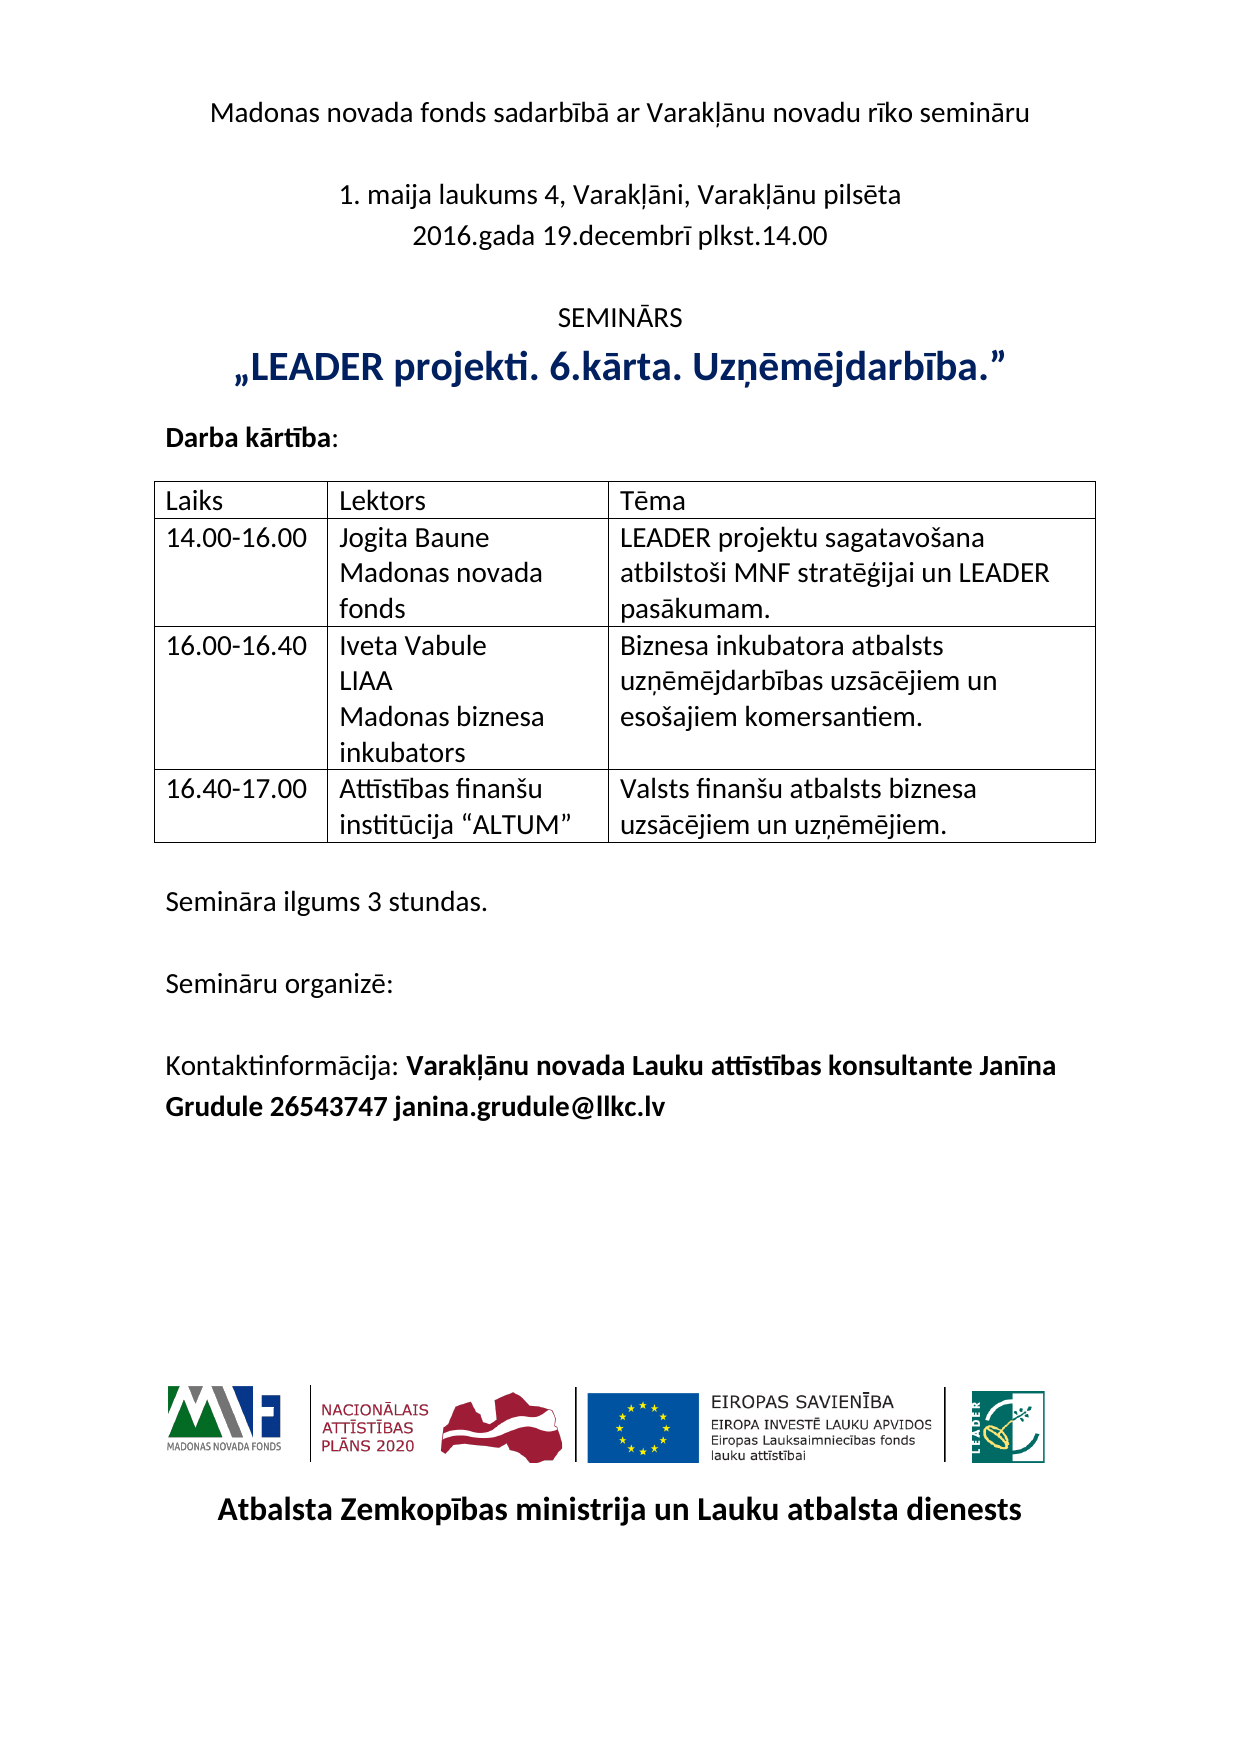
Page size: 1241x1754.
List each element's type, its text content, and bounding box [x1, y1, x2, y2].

table_cell LEADER projektu sagatavošana atbilstoši MNF stratēģijai un LEADER pasākumam. [609, 519, 1095, 626]
table_cell Iveta Vabule LIAA Madonas biznesa inkubators [328, 627, 608, 769]
picture [587, 1392, 932, 1463]
text Semināru organizē: [165, 965, 1075, 1001]
table_header Laiks [155, 482, 327, 518]
table_cell Valsts finanšu atbalsts biznesa uzsācējiem un uzņēmējiem. [609, 770, 1095, 842]
picture [322, 1392, 563, 1463]
table_cell Jogita Baune Madonas novada fonds [328, 519, 608, 626]
table_cell 14.00-16.00 [155, 519, 327, 626]
table_cell Attīstības finanšu institūcija “ALTUM” [328, 770, 608, 842]
table_cell Biznesa inkubatora atbalsts uzņēmējdarbības uzsācējiem un esošajiem komersantiem. [609, 627, 1095, 769]
text „LEADER projekti. 6.kārta. Uzņēmējdarbība.” [165, 340, 1075, 391]
text Darba kārtība: [165, 419, 1075, 455]
table_header Tēma [609, 482, 1095, 518]
text SEMINĀRS [165, 299, 1075, 335]
picture [165, 1374, 283, 1463]
text Madonas novada fonds sadarbībā ar Varakļānu novadu rīko semināru [165, 94, 1075, 130]
text Kontaktinformācija: Varakļānu novada Lauku attīstības konsultante Janīna Grudule 26543747 janina.grudule@llkc.lv [165, 1047, 1075, 1124]
text 2016.gada 19.decembrī plkst.14.00 [165, 217, 1075, 253]
table_header Lektors [328, 482, 608, 518]
table_cell 16.00-16.40 [155, 627, 327, 769]
text 1. maija laukums 4, Varakļāni, Varakļānu pilsēta [165, 176, 1075, 212]
text Atbalsta Zemkopības ministrija un Lauku atbalsta dienests [165, 1488, 1075, 1528]
table_cell 16.40-17.00 [155, 770, 327, 842]
picture [972, 1391, 1045, 1463]
text Semināra ilgums 3 stundas. [165, 883, 1075, 919]
